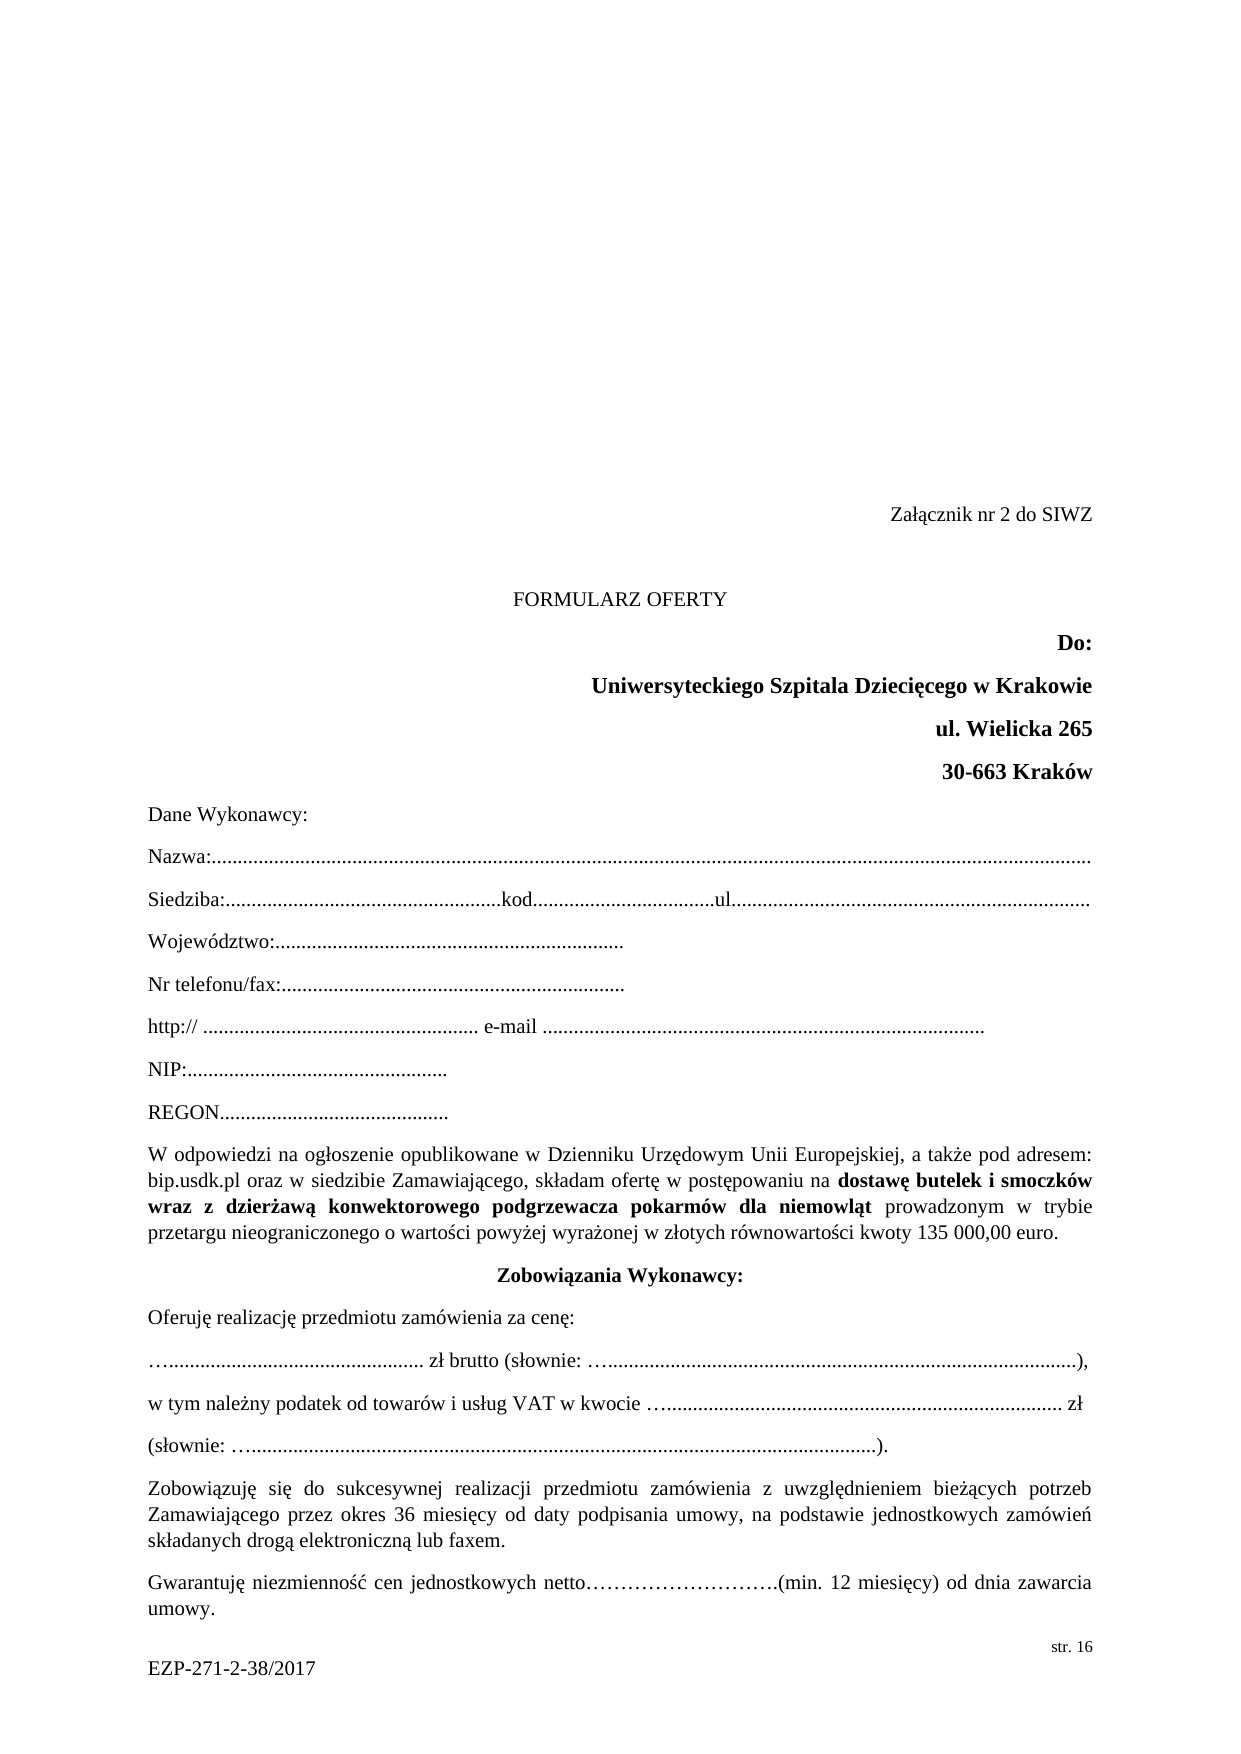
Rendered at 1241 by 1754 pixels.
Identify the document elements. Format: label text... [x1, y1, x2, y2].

text NIP:.................................................. [148, 1057, 1093, 1081]
text Zobowiązuję się do sukcesywnej realizacji przedmiotu zamówienia z uwzględnieniem bieżących potrzeb Zamawiającego przez okres 36 miesięcy od daty podpisania umowy, na podstawie jednostkowych zamówień składanych drogą elektroniczną lub faxem. [148, 1476, 1093, 1552]
text Gwarantuję niezmienność cen jednostkowych netto……………………….(min. 12 miesięcy) od dnia zawarcia umowy. [148, 1570, 1093, 1620]
text Oferuję realizację przedmiotu zamówienia za cenę: [148, 1305, 1093, 1329]
text Nazwa:......................................................................................................................................................................... [148, 844, 1093, 868]
text Nr telefonu/fax:.................................................................. [148, 972, 1093, 996]
text Do: [148, 629, 1093, 656]
text (słownie: …........................................................................................................................). [148, 1433, 1093, 1457]
text …................................................. zł brutto (słownie: …..........................................................................................), [148, 1348, 1093, 1372]
text FORMULARZ OFERTY [148, 587, 1093, 611]
text 30-663 Kraków [148, 758, 1093, 785]
text http:// ..................................................... e-mail ..................................................................................... [148, 1014, 1093, 1038]
text Siedziba:.....................................................kod...................................ul..................................................................... [148, 887, 1093, 911]
text W odpowiedzi na ogłoszenie opublikowane w Dzienniku Urzędowym Unii Europejskiej, a także pod adresem: bip.usdk.pl oraz w siedzibie Zamawiającego, składam ofertę w postępowaniu na dostawę butelek i smoczków wraz z dzierżawą konwektorowego podgrzewacza pokarmów dla niemowląt prowadzonym w trybie przetargu nieograniczonego o wartości powyżej wyrażonej w złotych równowartości kwoty 135 000,00 euro. [148, 1142, 1093, 1244]
text Zobowiązania Wykonawcy: [148, 1263, 1093, 1287]
text Województwo:................................................................... [148, 929, 1093, 953]
text REGON............................................ [148, 1100, 1093, 1124]
text Uniwersyteckiego Szpitala Dziecięcego w Krakowie [148, 672, 1093, 699]
text w tym należny podatek od towarów i usług VAT w kwocie …............................................................................ zł [148, 1391, 1093, 1414]
text Dane Wykonawcy: [148, 801, 1093, 826]
text Załącznik nr 2 do SIWZ [148, 502, 1093, 526]
text ul. Wielicka 265 [148, 715, 1093, 742]
